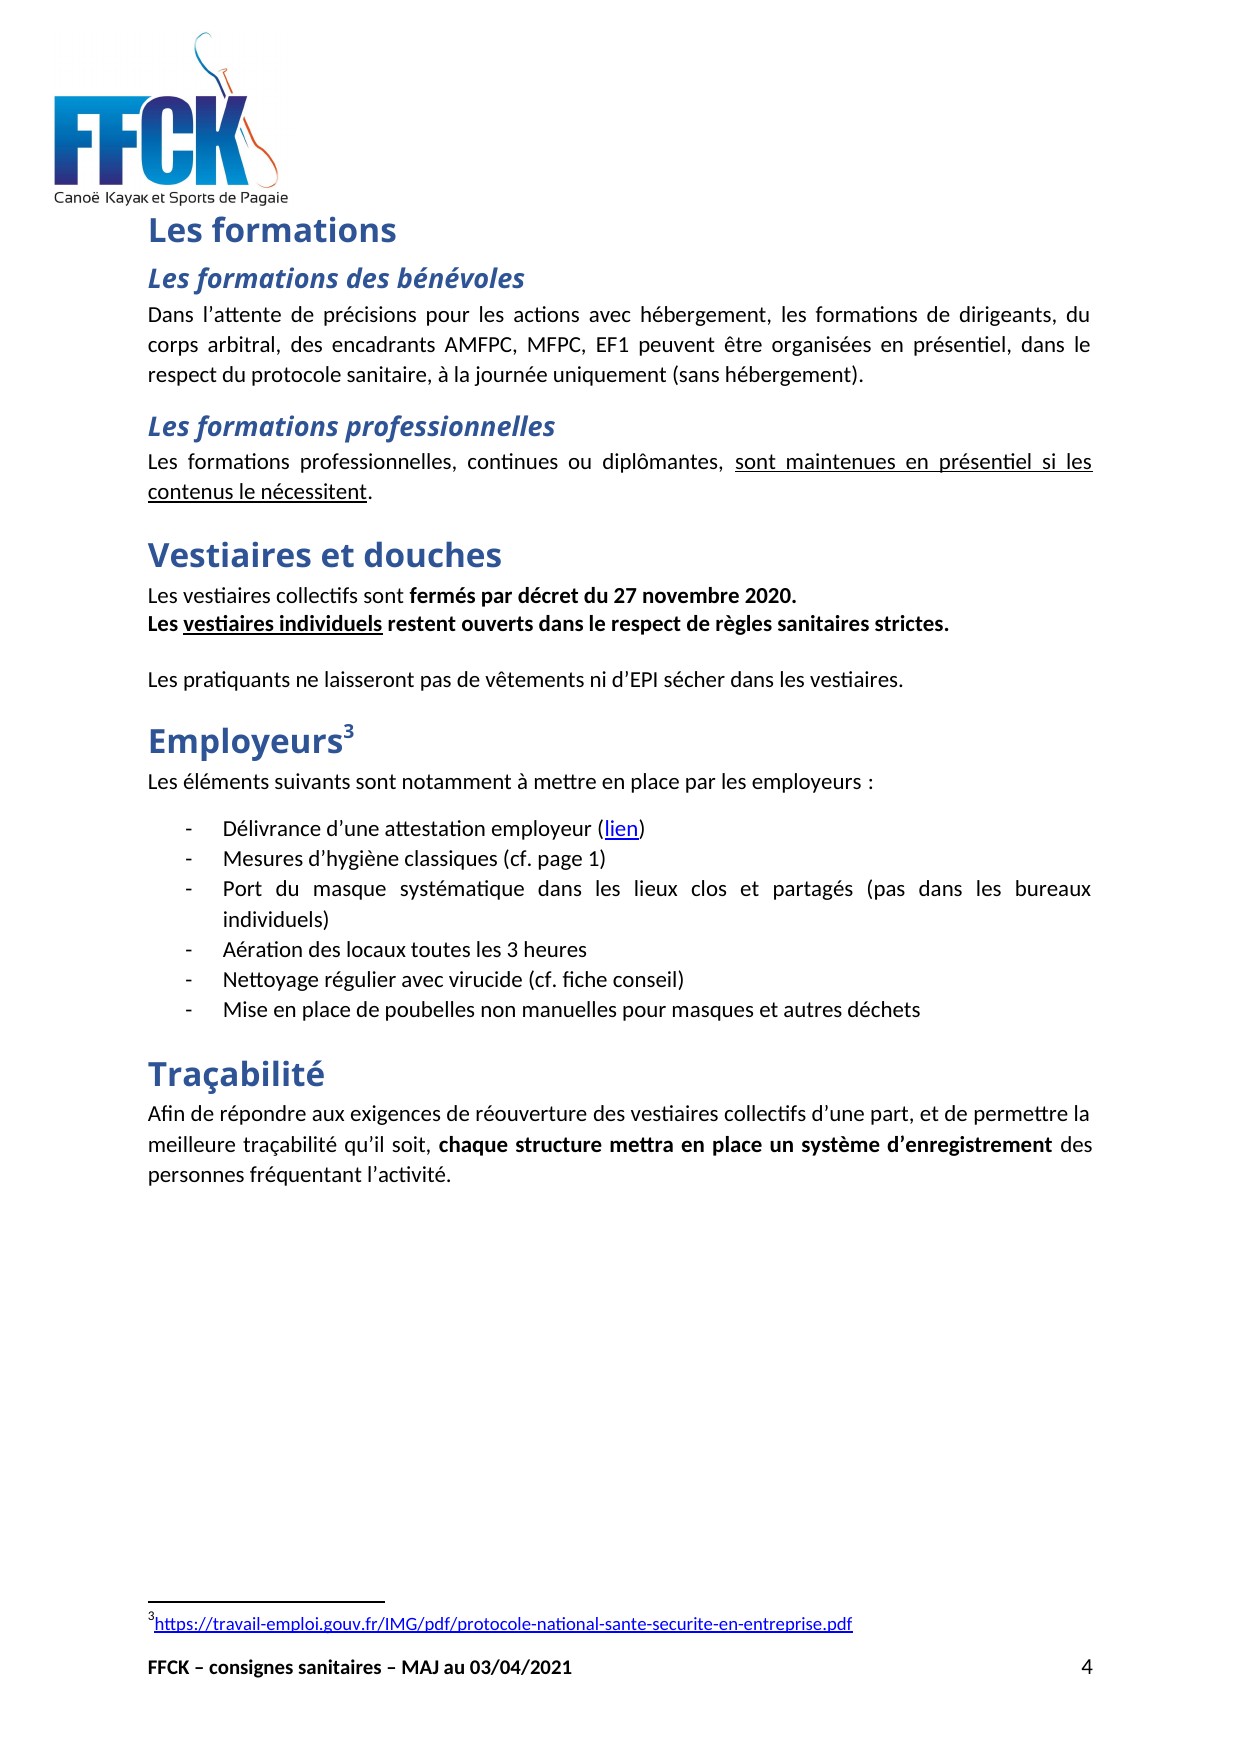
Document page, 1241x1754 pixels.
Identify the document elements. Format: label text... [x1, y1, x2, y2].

list Aération des locaux toutes les 3 heures [185, 935, 1093, 963]
list Port du masque systématique dans les lieux clos et partagés (pas dans les bureaux individuels) [185, 874, 1093, 933]
text Les vestiaires individuels restent ouverts dans le respect de règles sanitaires strictes. [148, 609, 1093, 637]
list Délivrance d’une attestation employeur (lien) [185, 814, 1093, 842]
subtitle Les formations [148, 207, 1093, 252]
list Mise en place de poubelles non manuelles pour masques et autres déchets [185, 995, 1093, 1023]
text Dans l’attente de précisions pour les actions avec hébergement, les formations de dirigeants, du corps arbitral, des encadrants AMFPC, MFPC, EF1 peuvent être organisées en présentiel, dans le respect du protocole sanitaire, à la journée uniquement (sans hébergement). [148, 300, 1093, 388]
subtitle Vestiaires et douches [148, 532, 1093, 578]
text Afin de répondre aux exigences de réouverture des vestiaires collectifs d’une part, et de permettre la meilleure traçabilité qu’il soit, chaque structure mettra en place un système d’enregistrement des personnes fréquentant l’activité. [148, 1099, 1093, 1188]
list Mesures d’hygiène classiques (cf. page 1) [185, 844, 1093, 872]
text Les éléments suivants sont notamment à mettre en place par les employeurs : [148, 767, 1093, 795]
text Les formations professionnelles, continues ou diplômantes, sont maintenues en présentiel si les contenus le nécessitent. [148, 447, 1093, 505]
text Les vestiaires collectifs sont fermés par décret du 27 novembre 2020. [148, 581, 1093, 609]
text Les pratiquants ne laisseront pas de vêtements ni d’EPI sécher dans les vestiaires. [148, 665, 1093, 693]
picture [48, 31, 294, 207]
subtitle Traçabilité [148, 1051, 1093, 1096]
subtitle Les formations professionnelles [148, 407, 1093, 444]
subtitle Employeurs [148, 718, 1093, 764]
subtitle Les formations des bénévoles [148, 260, 1093, 297]
list Nettoyage régulier avec virucide (cf. fiche conseil) [185, 965, 1093, 993]
